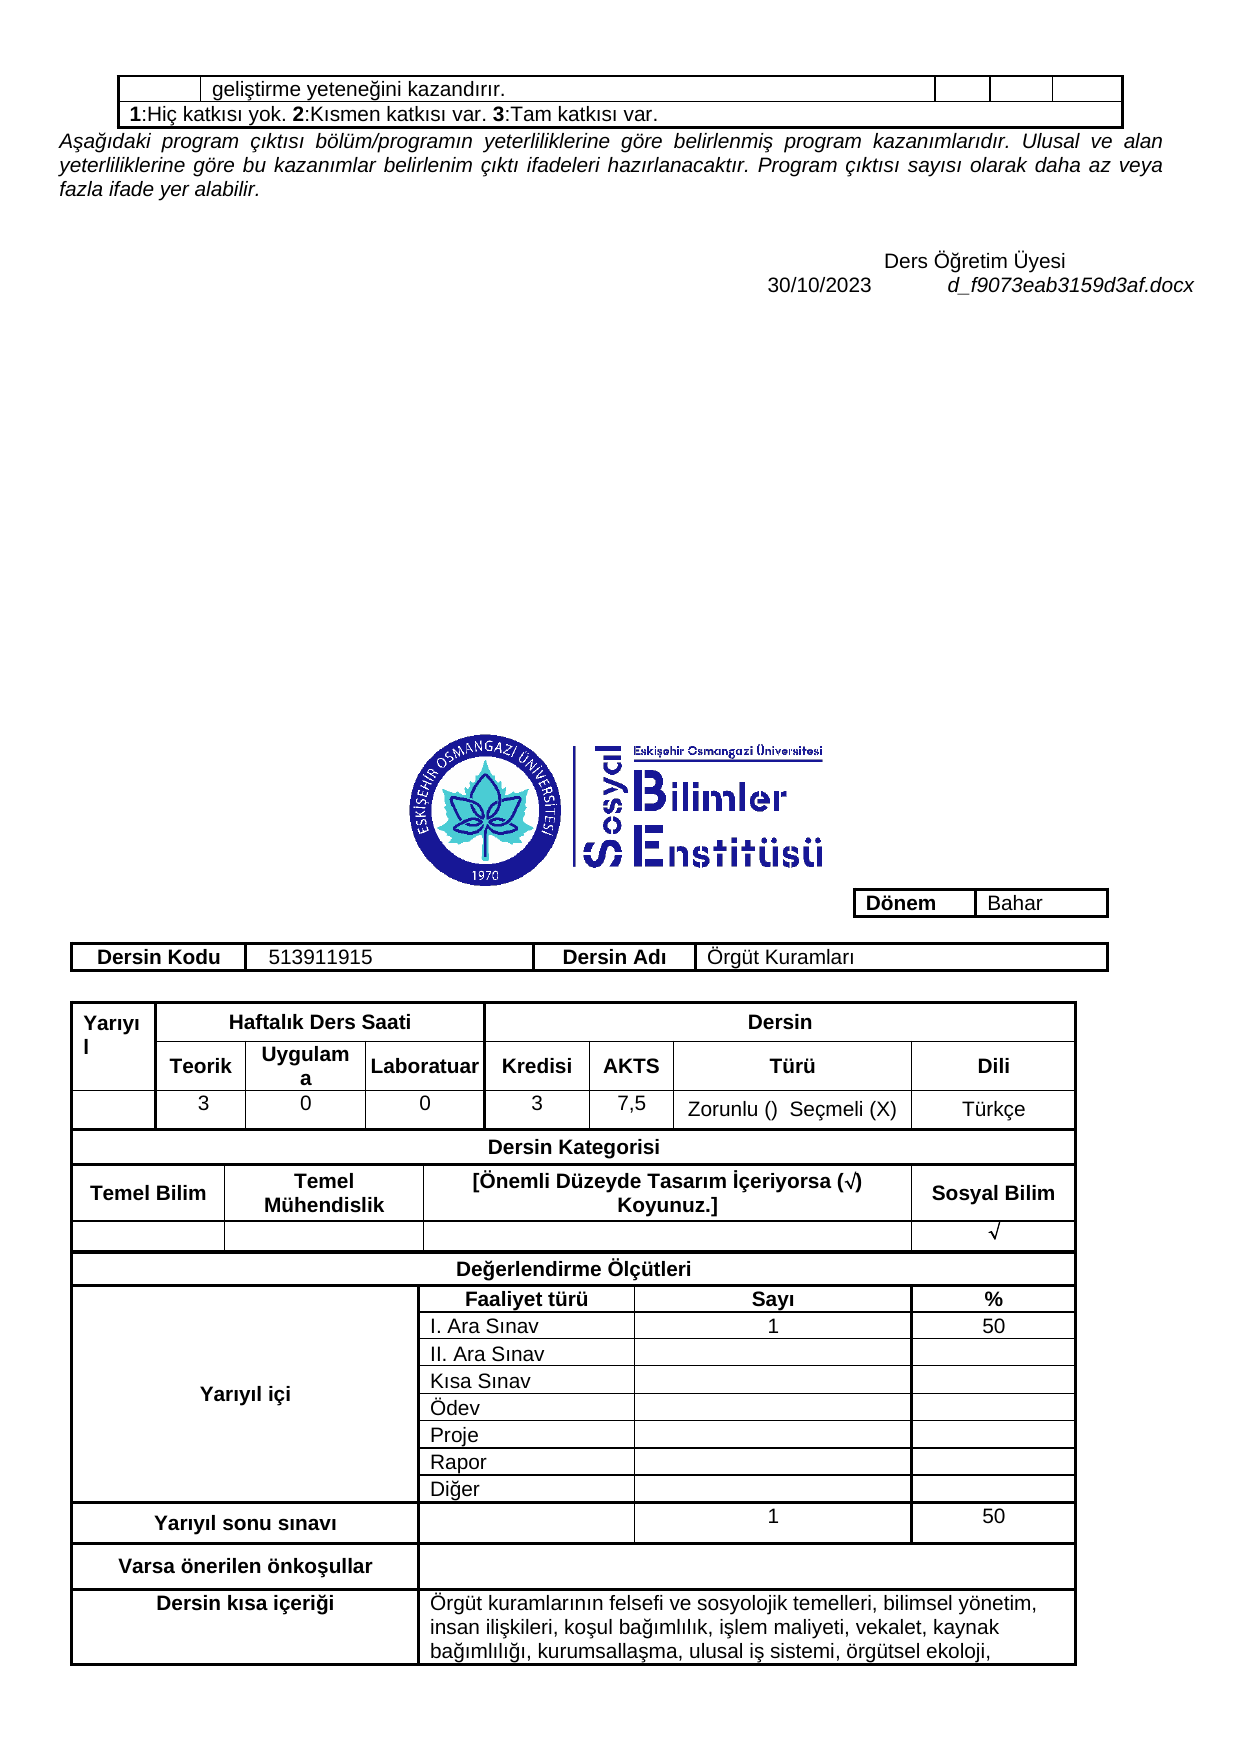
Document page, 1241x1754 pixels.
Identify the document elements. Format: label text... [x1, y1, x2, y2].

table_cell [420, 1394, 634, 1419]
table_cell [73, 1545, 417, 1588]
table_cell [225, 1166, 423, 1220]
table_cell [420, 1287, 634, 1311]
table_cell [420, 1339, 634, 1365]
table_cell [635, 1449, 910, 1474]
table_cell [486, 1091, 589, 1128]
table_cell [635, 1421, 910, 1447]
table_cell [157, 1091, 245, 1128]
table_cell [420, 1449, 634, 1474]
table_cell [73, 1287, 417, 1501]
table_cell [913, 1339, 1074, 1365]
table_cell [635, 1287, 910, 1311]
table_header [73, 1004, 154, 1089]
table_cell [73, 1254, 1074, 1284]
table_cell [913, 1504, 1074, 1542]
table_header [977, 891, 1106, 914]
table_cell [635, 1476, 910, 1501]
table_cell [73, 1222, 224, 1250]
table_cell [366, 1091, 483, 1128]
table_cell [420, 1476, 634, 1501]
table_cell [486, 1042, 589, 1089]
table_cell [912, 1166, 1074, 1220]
text 30/10/2023 SBE-OU-01 [177, 273, 1196, 297]
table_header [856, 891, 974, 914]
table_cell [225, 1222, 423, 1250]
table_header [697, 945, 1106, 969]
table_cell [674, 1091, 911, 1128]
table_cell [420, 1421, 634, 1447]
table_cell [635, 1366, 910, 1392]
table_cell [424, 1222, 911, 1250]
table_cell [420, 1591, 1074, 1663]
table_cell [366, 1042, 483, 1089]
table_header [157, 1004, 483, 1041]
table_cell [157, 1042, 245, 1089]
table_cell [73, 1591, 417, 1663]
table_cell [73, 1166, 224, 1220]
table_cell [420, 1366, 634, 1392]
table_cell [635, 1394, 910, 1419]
text Ders Öğretim Üyesi [177, 249, 1066, 273]
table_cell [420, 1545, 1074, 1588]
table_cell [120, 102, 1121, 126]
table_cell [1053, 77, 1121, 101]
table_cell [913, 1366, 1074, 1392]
picture [407, 728, 833, 888]
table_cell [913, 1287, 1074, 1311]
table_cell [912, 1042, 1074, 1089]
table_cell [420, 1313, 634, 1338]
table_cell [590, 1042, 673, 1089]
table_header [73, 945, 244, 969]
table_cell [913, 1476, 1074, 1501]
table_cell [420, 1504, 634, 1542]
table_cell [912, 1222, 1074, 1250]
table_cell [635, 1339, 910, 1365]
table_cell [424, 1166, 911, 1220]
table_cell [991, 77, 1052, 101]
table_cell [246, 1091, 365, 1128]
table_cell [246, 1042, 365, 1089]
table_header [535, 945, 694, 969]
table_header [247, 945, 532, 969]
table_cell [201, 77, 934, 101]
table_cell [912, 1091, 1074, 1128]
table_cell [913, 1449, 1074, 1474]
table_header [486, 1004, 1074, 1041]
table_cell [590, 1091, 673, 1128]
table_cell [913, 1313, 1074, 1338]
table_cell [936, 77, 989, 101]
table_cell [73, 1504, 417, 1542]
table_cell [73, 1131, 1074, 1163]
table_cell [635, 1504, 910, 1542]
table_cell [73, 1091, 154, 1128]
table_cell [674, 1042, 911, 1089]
text Aşağıdaki program çıktısı bölüm/programın yeterliliklerine göre belirlenmiş program kazanımlarıdır. Ulusal ve alan yeterliliklerine göre bu kazanımlar belirlenim çıktı ifadeleri hazırlanacaktır. Program çıktısı sayısı olarak daha az veya fazla ifade yer alabilir. [59, 129, 1166, 201]
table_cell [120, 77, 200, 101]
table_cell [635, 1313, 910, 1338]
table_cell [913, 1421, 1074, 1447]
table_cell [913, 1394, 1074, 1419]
